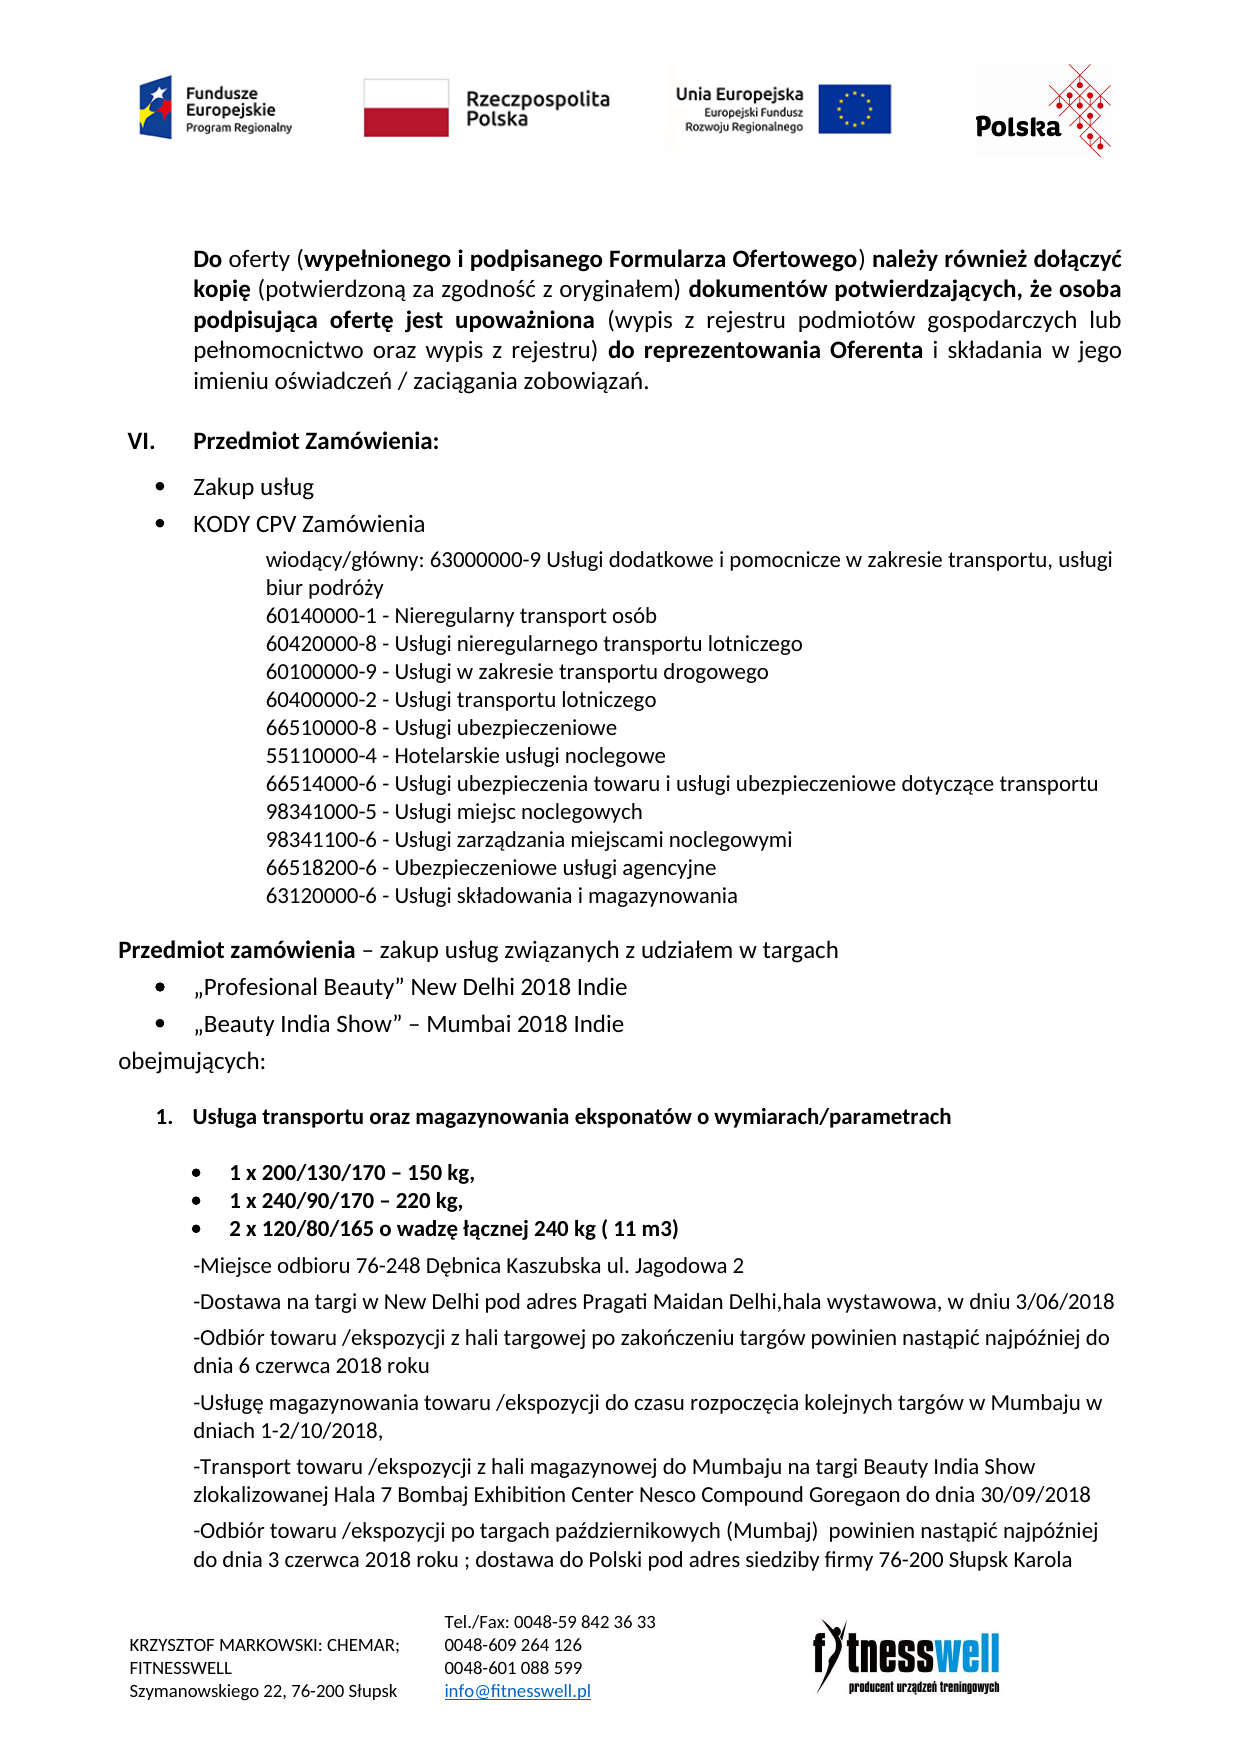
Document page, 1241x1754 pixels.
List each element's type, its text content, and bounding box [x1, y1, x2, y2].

text -Odbiór towaru /ekspozycji z hali targowej po zakończeniu targów powinien nastąpić najpóźniej do dnia 6 czerwca 2018 roku [193, 1323, 1122, 1379]
text 66510000-8 - Usługi ubezpieczeniowe [266, 713, 1122, 741]
text 66514000-6 - Usługi ubezpieczenia towaru i usługi ubezpieczeniowe dotyczące transportu [266, 769, 1122, 797]
picture [976, 64, 1111, 157]
text -Transport towaru /ekspozycji z hali magazynowej do Mumbaju na targi Beauty India Show zlokalizowanej Hala 7 Bombaj Exhibition Center Nesco Compound Goregaon do dnia 30/09/2018 [193, 1452, 1122, 1508]
text 60100000-9 - Usługi w zakresie transportu drogowego [266, 657, 1122, 685]
text -Usługę magazynowania towaru /ekspozycji do czasu rozpoczęcia kolejnych targów w Mumbaju w dniach 1-2/10/2018, [193, 1388, 1122, 1444]
text Przedmiot zamówienia – zakup usług związanych z udziałem w targach [118, 935, 1122, 965]
list „Profesional Beauty” New Delhi 2018 Indie [156, 971, 1122, 1002]
picture [805, 1614, 1007, 1699]
list 1 x 240/90/170 – 220 kg, [192, 1186, 1122, 1214]
text 60420000-8 - Usługi nieregularnego transportu lotniczego [266, 629, 1122, 657]
text wiodący/główny: 63000000-9 Usługi dodatkowe i pomocnicze w zakresie transportu, usługi biur podróży [266, 545, 1122, 601]
list KODY CPV Zamówienia [156, 508, 1122, 539]
text 60400000-2 - Usługi transportu lotniczego [266, 685, 1122, 713]
text 66518200-6 - Ubezpieczeniowe usługi agencyjne [266, 853, 1122, 881]
text -Miejsce odbioru 76-248 Dębnica Kaszubska ul. Jagodowa 2 [193, 1251, 1122, 1279]
text 55110000-4 - Hotelarskie usługi noclegowe [266, 741, 1122, 769]
picture [118, 59, 951, 157]
text 63120000-6 - Usługi składowania i magazynowania [266, 881, 1122, 909]
list Przedmiot Zamówienia: [156, 426, 1122, 456]
list „Beauty India Show” – Mumbai 2018 Indie [156, 1008, 1122, 1039]
text 98341100-6 - Usługi zarządzania miejscami noclegowymi [266, 825, 1122, 853]
list 1 x 200/130/170 – 150 kg, [192, 1158, 1122, 1186]
list Zakup usług [156, 471, 1122, 502]
list Usługa transportu oraz magazynowania eksponatów o wymiarach/parametrach [155, 1102, 1122, 1158]
text 98341000-5 - Usługi miejsc noclegowych [266, 797, 1122, 825]
text obejmujących: [118, 1045, 1122, 1076]
list 2 x 120/80/165 o wadzę łącznej 240 kg ( 11 m3) [192, 1214, 1122, 1242]
text Do oferty (wypełnionego i podpisanego Formularza Ofertowego) należy również dołączyć kopię (potwierdzoną za zgodność z oryginałem) dokumentów potwierdzających, że osoba podpisująca ofertę jest upoważniona (wypis z rejestru podmiotów gospodarczych lub pełnomocnictwo oraz wypis z rejestru) do reprezentowania Oferenta i składania w jego imieniu oświadczeń / zaciągania zobowiązań. [193, 243, 1122, 396]
text -Dostawa na targi w New Delhi pod adres Pragati Maidan Delhi,hala wystawowa, w dniu 3/06/2018 [193, 1287, 1122, 1315]
text 60140000-1 - Nieregularny transport osób [266, 601, 1122, 629]
